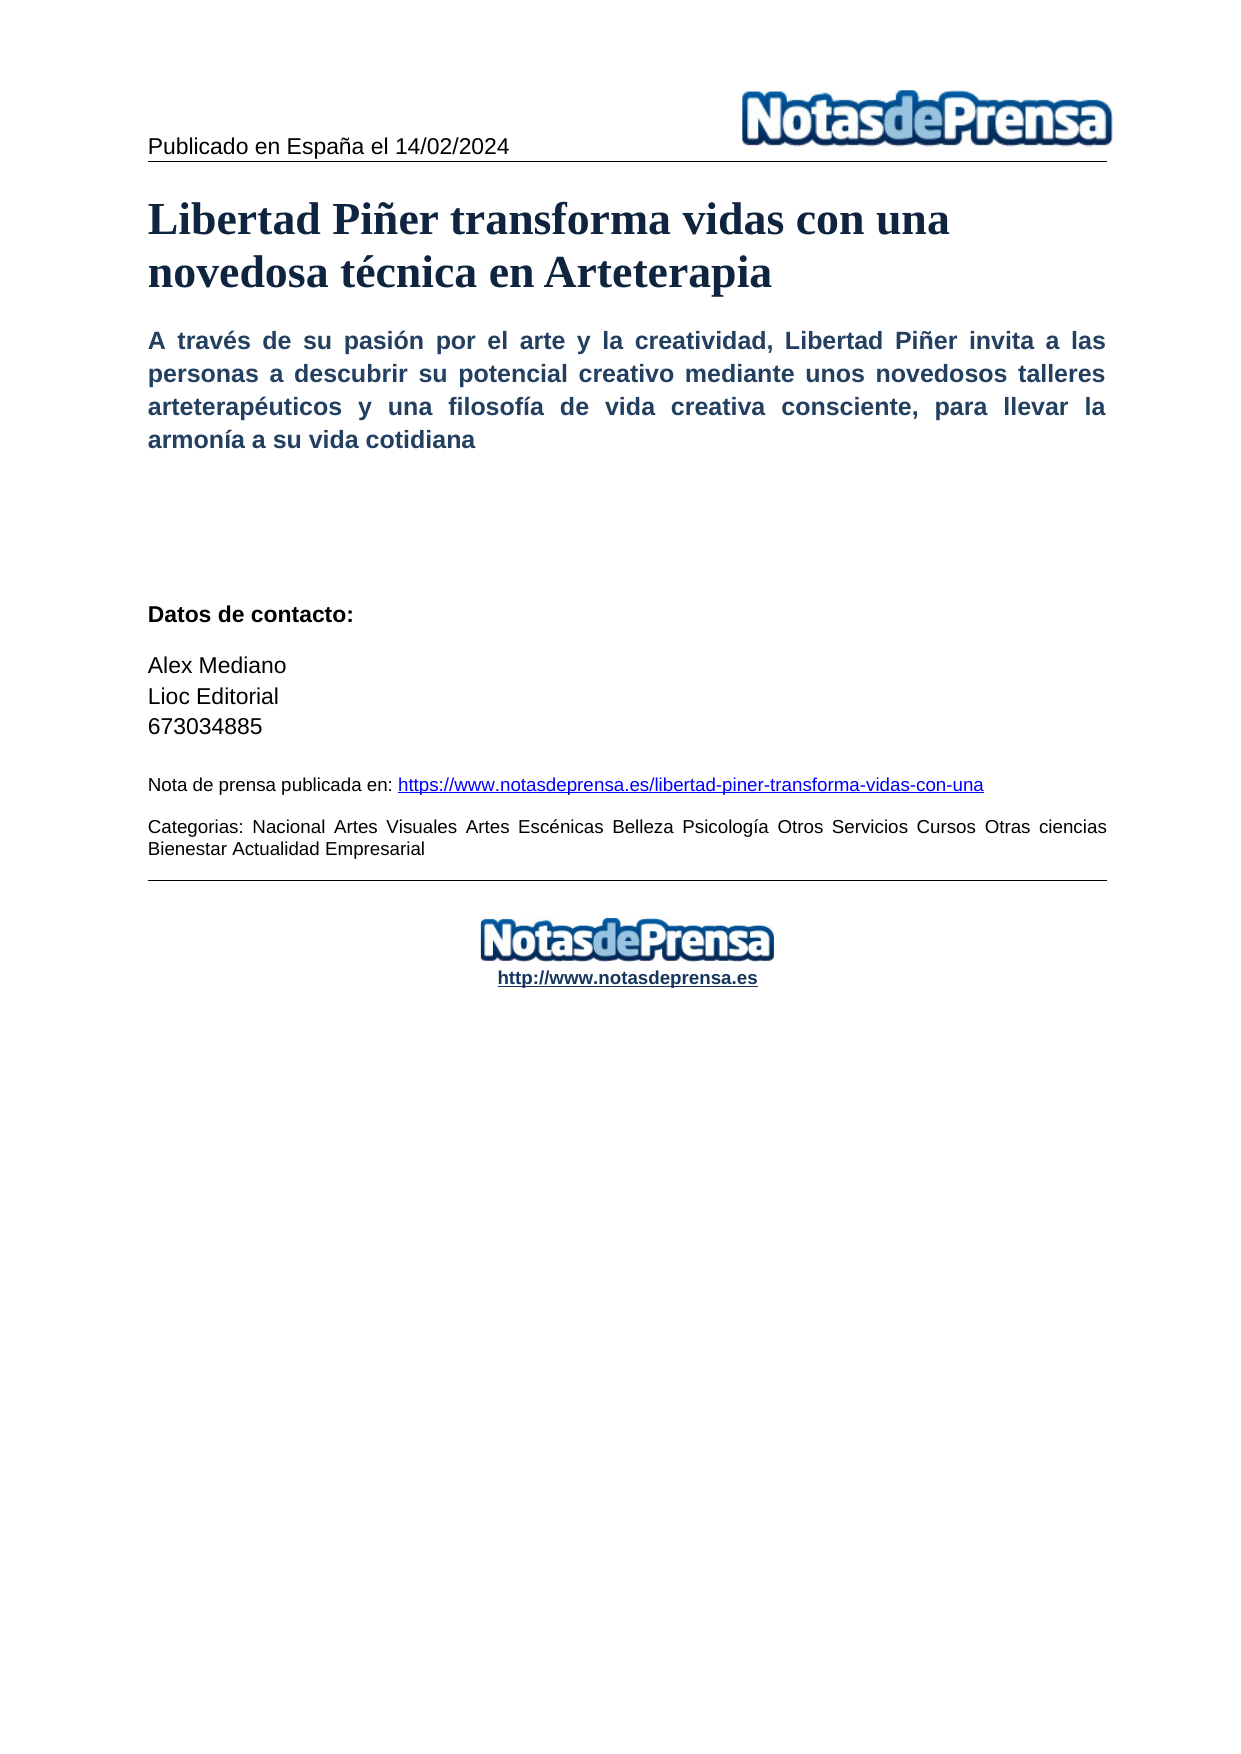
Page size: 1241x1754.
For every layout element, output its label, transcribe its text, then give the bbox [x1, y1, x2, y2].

text Publicado en España el 14/02/2024 [148, 133, 1107, 161]
text Datos de contacto: [148, 601, 1107, 628]
subtitle Libertad Piñer transforma vidas con una novedosa técnica en Arteterapia [148, 192, 1107, 297]
text Categorias: Nacional Artes Visuales Artes Escénicas Belleza Psicología Otros Servicios Cursos Otras ciencias Bienestar Actualidad Empresarial [148, 816, 1107, 859]
text Lioc Editorial [148, 683, 1063, 709]
text Nota de prensa publicada en: https://www.notasdeprensa.es/libertad-piner-transforma-vidas-con-una [148, 773, 1107, 795]
text 673034885 [148, 713, 1063, 739]
text http://www.notasdeprensa.es [148, 967, 1107, 988]
text Alex Mediano [148, 652, 1063, 679]
subtitle A través de su pasión por el arte y la creatividad, Libertad Piñer invita a las personas a descubrir su potencial creativo mediante unos novedosos talleres arteterapéuticos y una filosofía de vida creativa consciente, para llevar la armonía a su vida cotidiana [148, 326, 1107, 454]
picture [480, 917, 775, 963]
picture [742, 90, 1113, 148]
